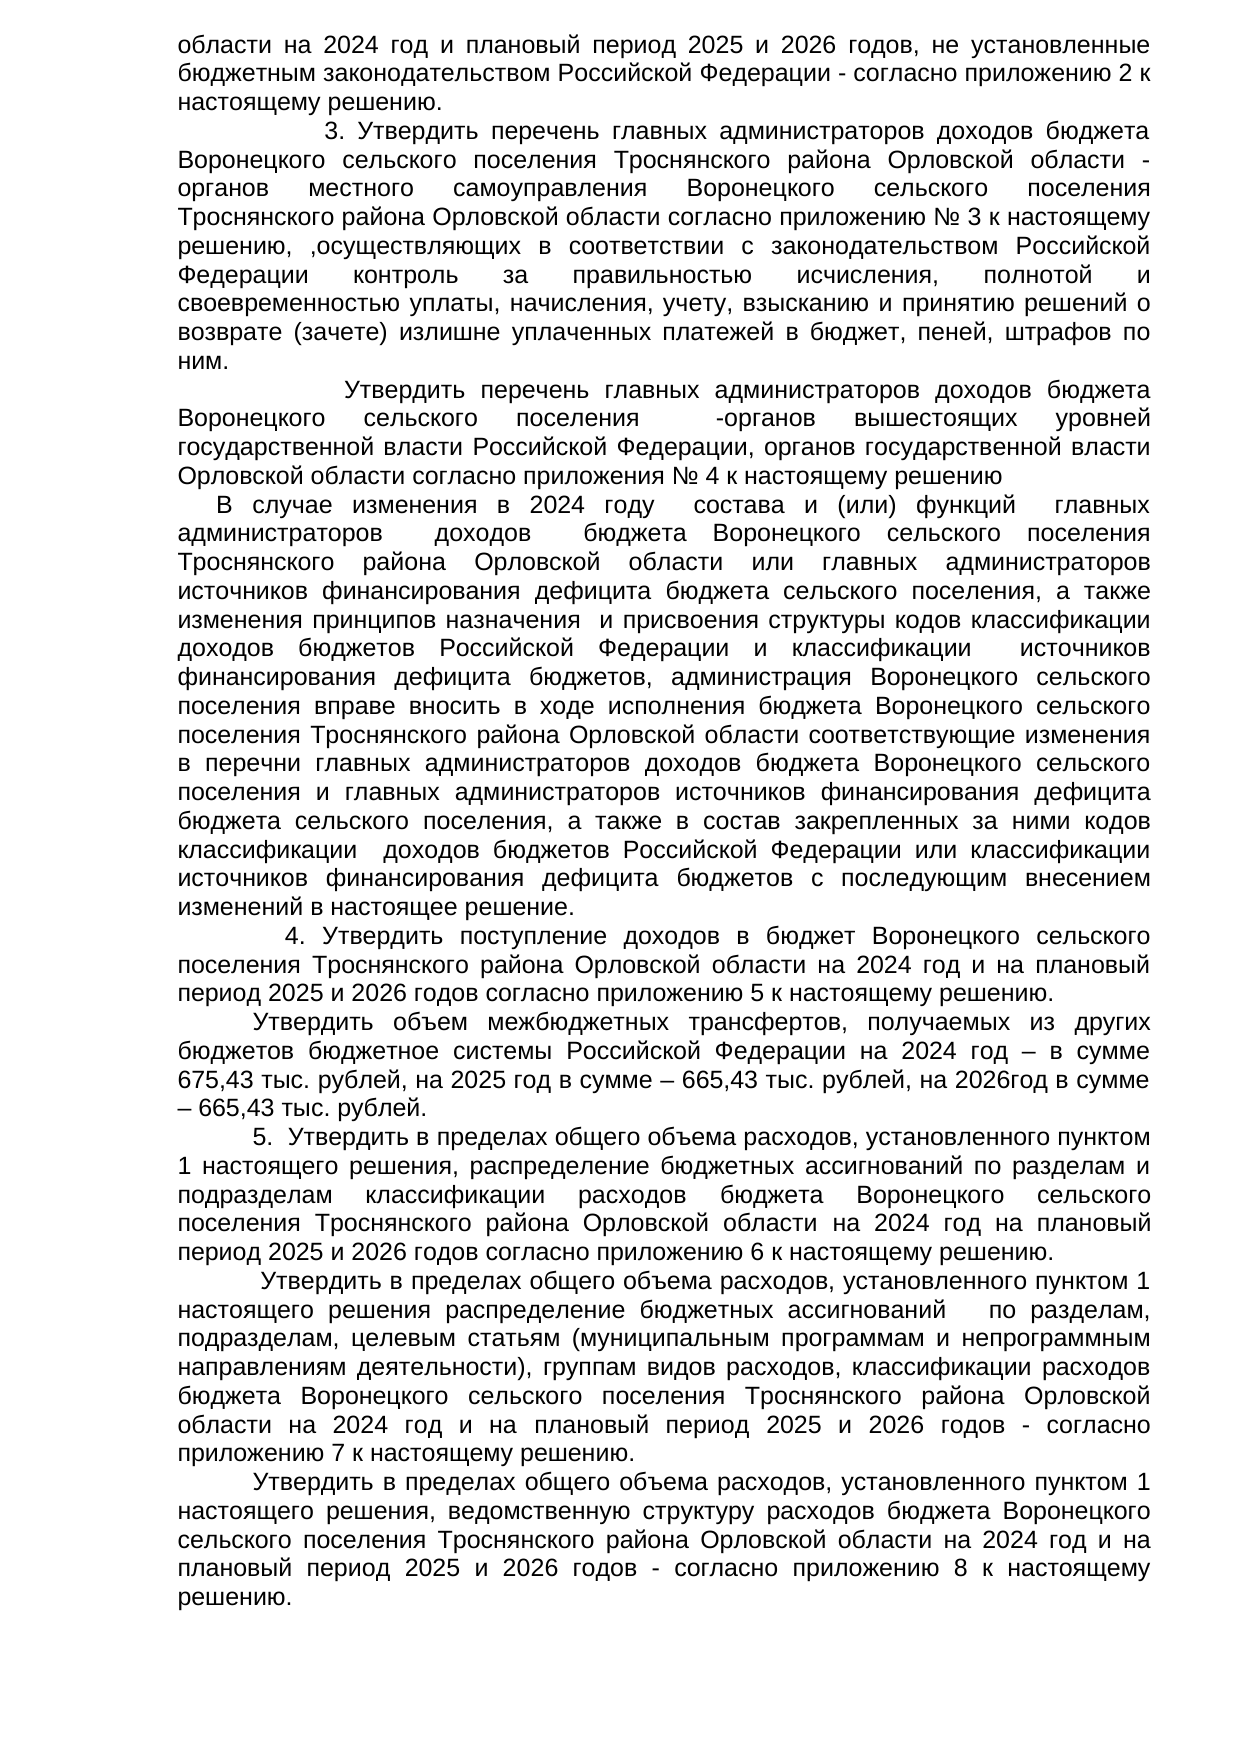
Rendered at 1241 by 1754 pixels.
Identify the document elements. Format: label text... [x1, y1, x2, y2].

text 3. Утвердить перечень главных администраторов доходов бюджета Воронецкого сельского поселения Троснянского района Орловской области - органов местного самоуправления Воронецкого сельского поселения Троснянского района Орловской области согласно приложению № 3 к настоящему решению, ,осуществляющих в соответствии с законодательством Российской Федерации контроль за правильностью исчисления, полнотой и своевременностью уплаты, начисления, учету, взысканию и принятию решений о возврате (зачете) излишне уплаченных платежей в бюджет, пеней, штрафов по ним. [177, 116, 1152, 374]
text 5. Утвердить в пределах общего объема расходов, установленного пунктом 1 настоящего решения, распределение бюджетных ассигнований по разделам и подразделам классификации расходов бюджета Воронецкого сельского поселения Троснянского района Орловской области на 2024 год на плановый период 2025 и 2026 годов согласно приложению 6 к настоящему решению. [177, 1122, 1152, 1266]
text 4. Утвердить поступление доходов в бюджет Воронецкого сельского поселения Троснянского района Орловской области на 2024 год и на плановый период 2025 и 2026 годов согласно приложению 5 к настоящему решению. [177, 921, 1152, 1007]
text Утвердить в пределах общего объема расходов, установленного пунктом 1 настоящего решения, ведомственную структуру расходов бюджета Воронецкого сельского поселения Троснянского района Орловской области на 2024 год и на плановый период 2025 и 2026 годов - согласно приложению 8 к настоящему решению. [177, 1467, 1152, 1611]
text Утвердить объем межбюджетных трансфертов, получаемых из других бюджетов бюджетное системы Российской Федерации на 2024 год – в сумме 675,43 тыс. рублей, на 2025 год в сумме – 665,43 тыс. рублей, на 2026год в сумме – 665,43 тыс. рублей. [177, 1007, 1152, 1122]
text Утвердить в пределах общего объема расходов, установленного пунктом 1 настоящего решения распределение бюджетных ассигнований по разделам, подразделам, целевым статьям (муниципальным программам и непрограммным направлениям деятельности), группам видов расходов, классификации расходов бюджета Воронецкого сельского поселения Троснянского района Орловской области на 2024 год и на плановый период 2025 и 2026 годов - согласно приложению 7 к настоящему решению. [177, 1266, 1152, 1467]
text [177, 29, 1152, 116]
text В случае изменения в 2024 году состава и (или) функций главных администраторов доходов бюджета Воронецкого сельского поселения Троснянского района Орловской области или главных администраторов источников финансирования дефицита бюджета сельского поселения, а также изменения принципов назначения и присвоения структуры кодов классификации доходов бюджетов Российской Федерации и классификации источников финансирования дефицита бюджетов, администрация Воронецкого сельского поселения вправе вносить в ходе исполнения бюджета Воронецкого сельского поселения Троснянского района Орловской области соответствующие изменения в перечни главных администраторов доходов бюджета Воронецкого сельского поселения и главных администраторов источников финансирования дефицита бюджета сельского поселения, а также в состав закрепленных за ними кодов классификации доходов бюджетов Российской Федерации или классификации источников финансирования дефицита бюджетов с последующим внесением изменений в настоящее решение. [177, 489, 1152, 921]
text Утвердить перечень главных администраторов доходов бюджета Воронецкого сельского поселения -органов вышестоящих уровней государственной власти Российской Федерации, органов государственной власти Орловской области согласно приложения № 4 к настоящему решению [177, 374, 1152, 489]
